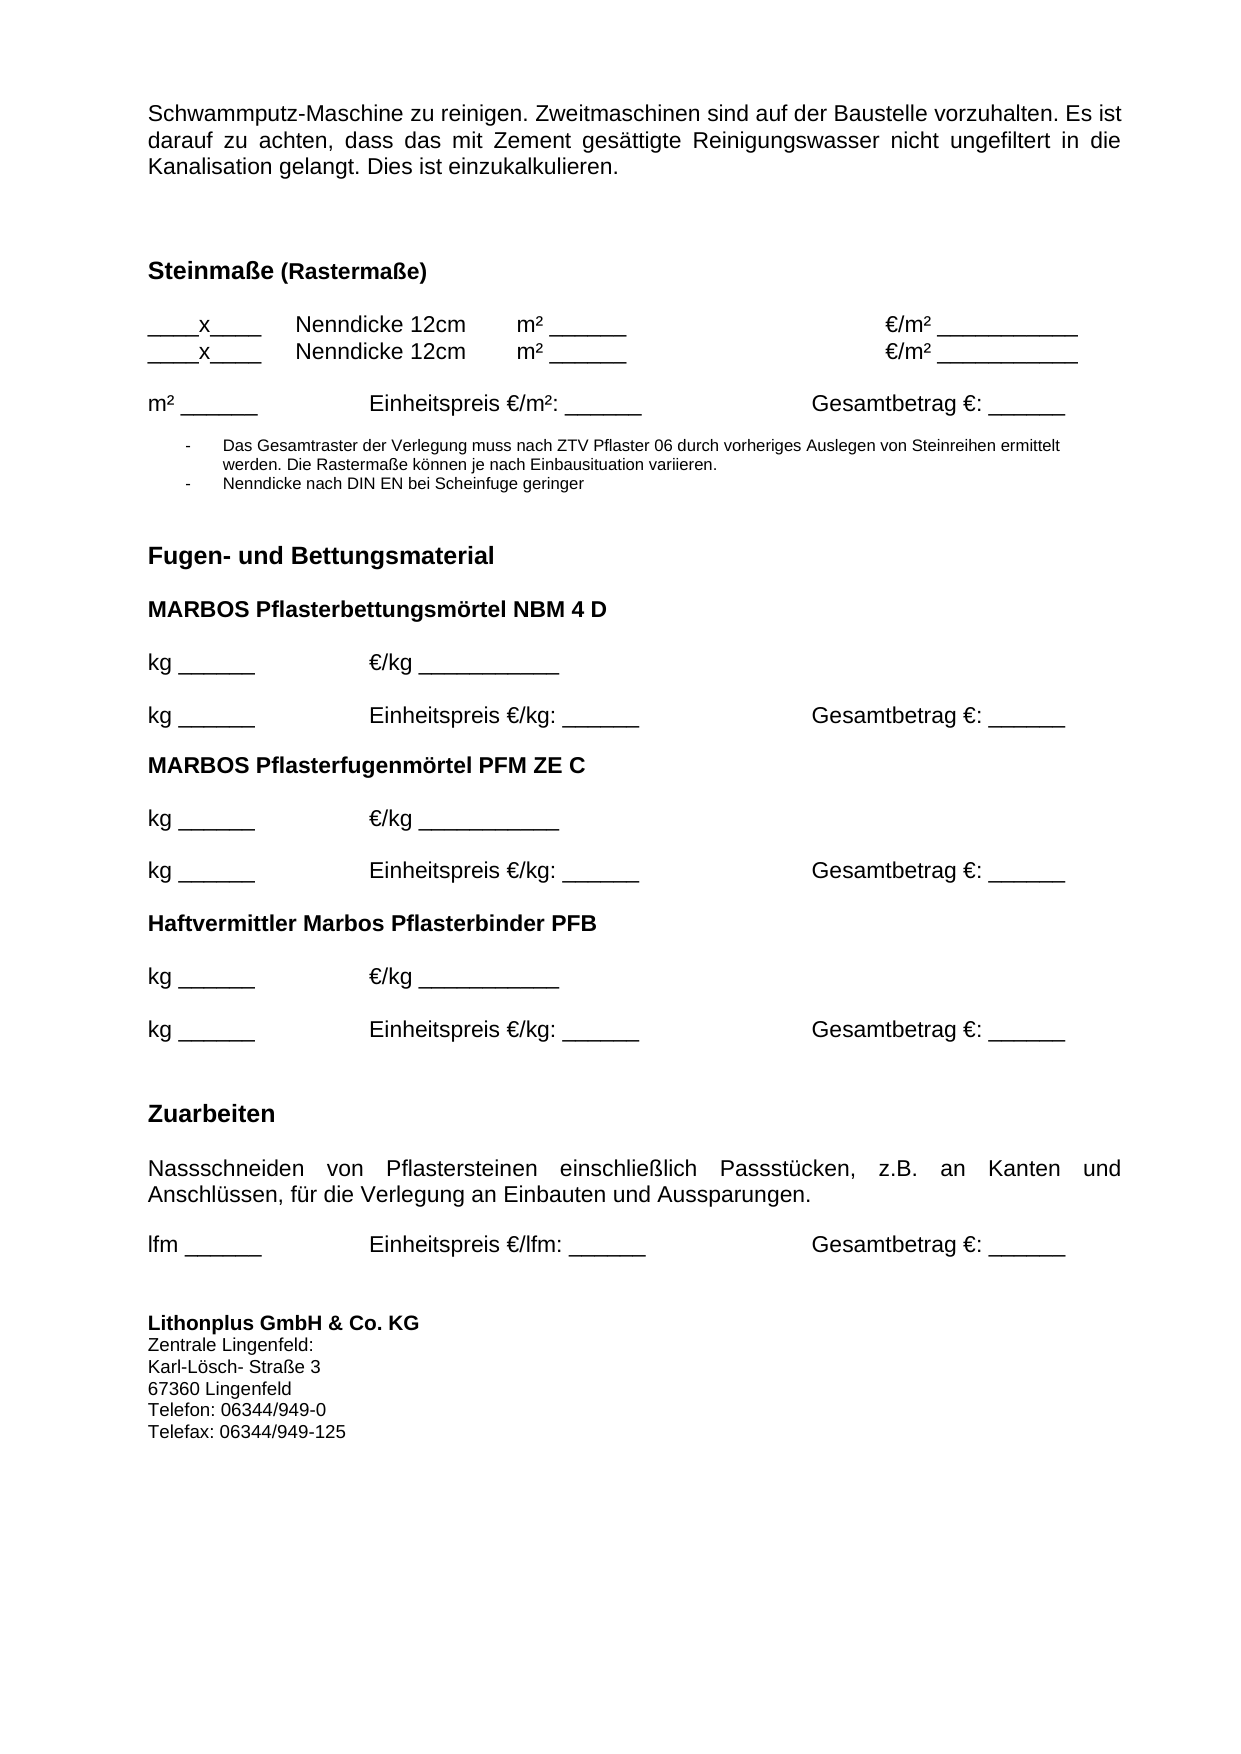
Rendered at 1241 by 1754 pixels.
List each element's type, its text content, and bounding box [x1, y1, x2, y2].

text kg ______ Einheitspreis €/kg: ______ Gesamtbetrag €: ______ [148, 857, 1122, 884]
text kg ______ Einheitspreis €/kg: ______ Gesamtbetrag €: ______ [148, 1016, 1122, 1042]
text Telefax: 06344/949-125 [148, 1421, 1122, 1442]
text kg ______ €/kg ___________ [148, 963, 1122, 989]
text Fugen- und Bettungsmaterial [148, 541, 1122, 570]
list Nenndicke nach DIN EN bei Scheinfuge geringer [185, 474, 1122, 493]
text Telefon: 06344/949-0 [148, 1399, 1122, 1421]
text m² ______ Einheitspreis €/m²: ______ Gesamtbetrag €: ______ [148, 390, 1122, 417]
text Nassschneiden von Pflastersteinen einschließlich Passstücken, z.B. an Kanten und Anschlüssen, für die Verlegung an Einbauten und Aussparungen. [148, 1154, 1122, 1207]
text Haftvermittler Marbos Pflasterbinder PFB [148, 910, 1122, 937]
text ____x____ Nenndicke 12cm m² ______ €/m² ___________ [148, 311, 1122, 338]
text Zentrale Lingenfeld: [148, 1334, 1122, 1356]
text Lithonplus GmbH & Co. KG [148, 1310, 1122, 1334]
text kg ______ €/kg ___________ [148, 649, 1122, 675]
list Das Gesamtraster der Verlegung muss nach ZTV Pflaster 06 durch vorheriges Auslegen von Steinreihen ermittelt werden. Die Rastermaße können je nach Einbausituation variieren. [185, 436, 1122, 474]
text Zuarbeiten [148, 1099, 1122, 1128]
text MARBOS Pflasterbettungsmörtel NBM 4 D [148, 596, 1122, 623]
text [148, 100, 1122, 179]
text MARBOS Pflasterfugenmörtel PFM ZE C [148, 752, 1122, 778]
text ____x____ Nenndicke 12cm m² ______ €/m² ___________ [148, 338, 1122, 364]
text kg ______ €/kg ___________ [148, 805, 1122, 831]
text lfm ______ Einheitspreis €/lfm: ______ Gesamtbetrag €: ______ [148, 1231, 1122, 1258]
text kg ______ Einheitspreis €/kg: ______ Gesamtbetrag €: ______ [148, 702, 1122, 728]
text Steinmaße (Rastermaße) [148, 256, 1122, 285]
text Karl-Lösch- Straße 3 [148, 1356, 1122, 1377]
text 67360 Lingenfeld [148, 1377, 1122, 1399]
